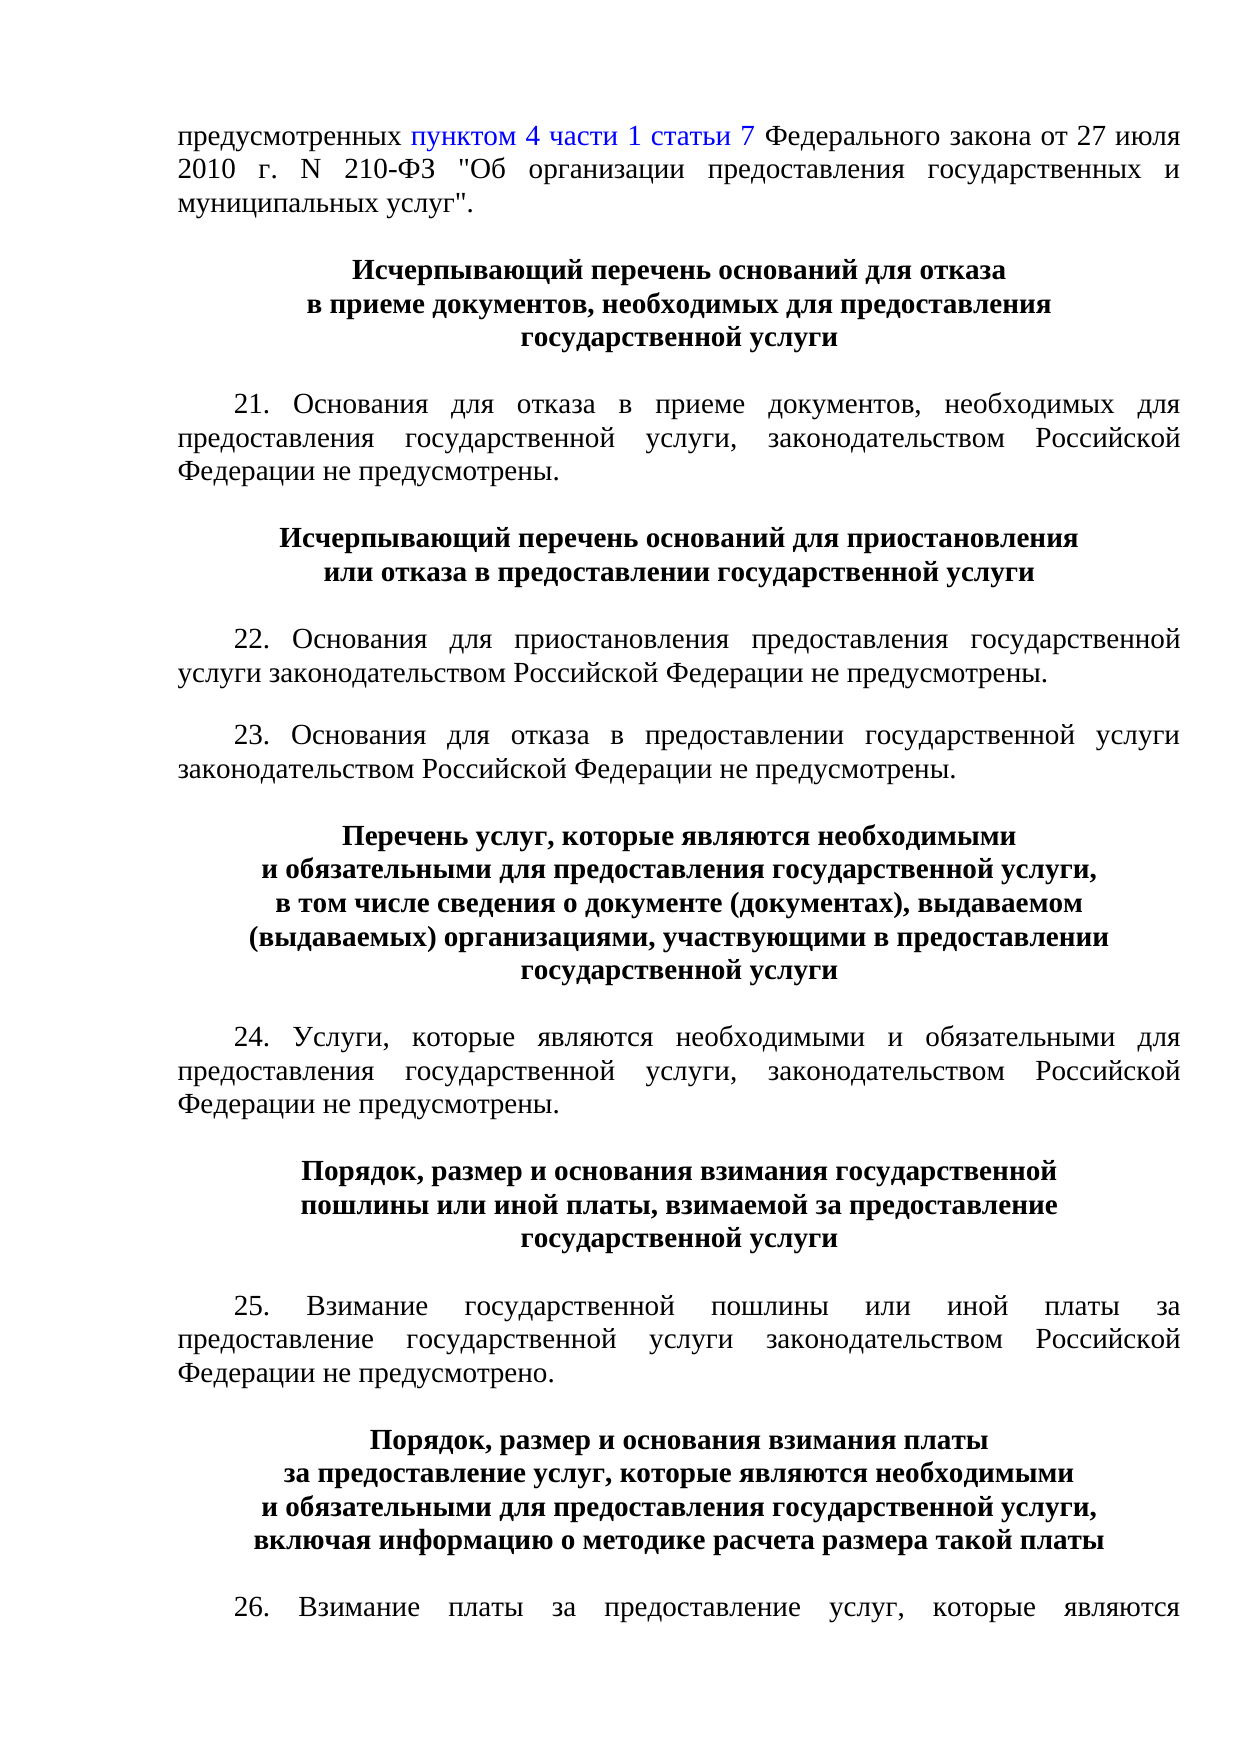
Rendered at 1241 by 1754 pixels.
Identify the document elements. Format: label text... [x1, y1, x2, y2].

title Порядок, размер и основания взимания государственной [177, 1153, 1181, 1187]
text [177, 118, 1181, 219]
title за предоставление услуг, которые являются необходимыми [177, 1455, 1181, 1489]
title Исчерпывающий перечень оснований для приостановления [177, 521, 1181, 554]
title Перечень услуг, которые являются необходимыми [177, 818, 1181, 852]
title и обязательными для предоставления государственной услуги, [177, 852, 1181, 885]
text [177, 1589, 1181, 1623]
title в приеме документов, необходимых для предоставления [177, 286, 1181, 319]
text 22. Основания для приостановления предоставления государственной услуги законодательством Российской Федерации не предусмотрены. [177, 621, 1181, 688]
title и обязательными для предоставления государственной услуги, [177, 1489, 1181, 1522]
title государственной услуги [177, 952, 1181, 986]
title в том числе сведения о документе (документах), выдаваемом [177, 885, 1181, 919]
title включая информацию о методике расчета размера такой платы [177, 1522, 1181, 1556]
text 23. Основания для отказа в предоставлении государственной услуги законодательством Российской Федерации не предусмотрены. [177, 717, 1181, 784]
text 25. Взимание государственной пошлины или иной платы за предоставление государственной услуги законодательством Российской Федерации не предусмотрено. [177, 1288, 1181, 1388]
title Исчерпывающий перечень оснований для отказа [177, 252, 1181, 286]
title Порядок, размер и основания взимания платы [177, 1422, 1181, 1455]
text 21. Основания для отказа в приеме документов, необходимых для предоставления государственной услуги, законодательством Российской Федерации не предусмотрены. [177, 386, 1181, 487]
text 24. Услуги, которые являются необходимыми и обязательными для предоставления государственной услуги, законодательством Российской Федерации не предусмотрены. [177, 1019, 1181, 1120]
title (выдаваемых) организациями, участвующими в предоставлении [177, 919, 1181, 952]
title государственной услуги [177, 319, 1181, 353]
title пошлины или иной платы, взимаемой за предоставление [177, 1187, 1181, 1221]
title или отказа в предоставлении государственной услуги [177, 554, 1181, 588]
title государственной услуги [177, 1221, 1181, 1254]
